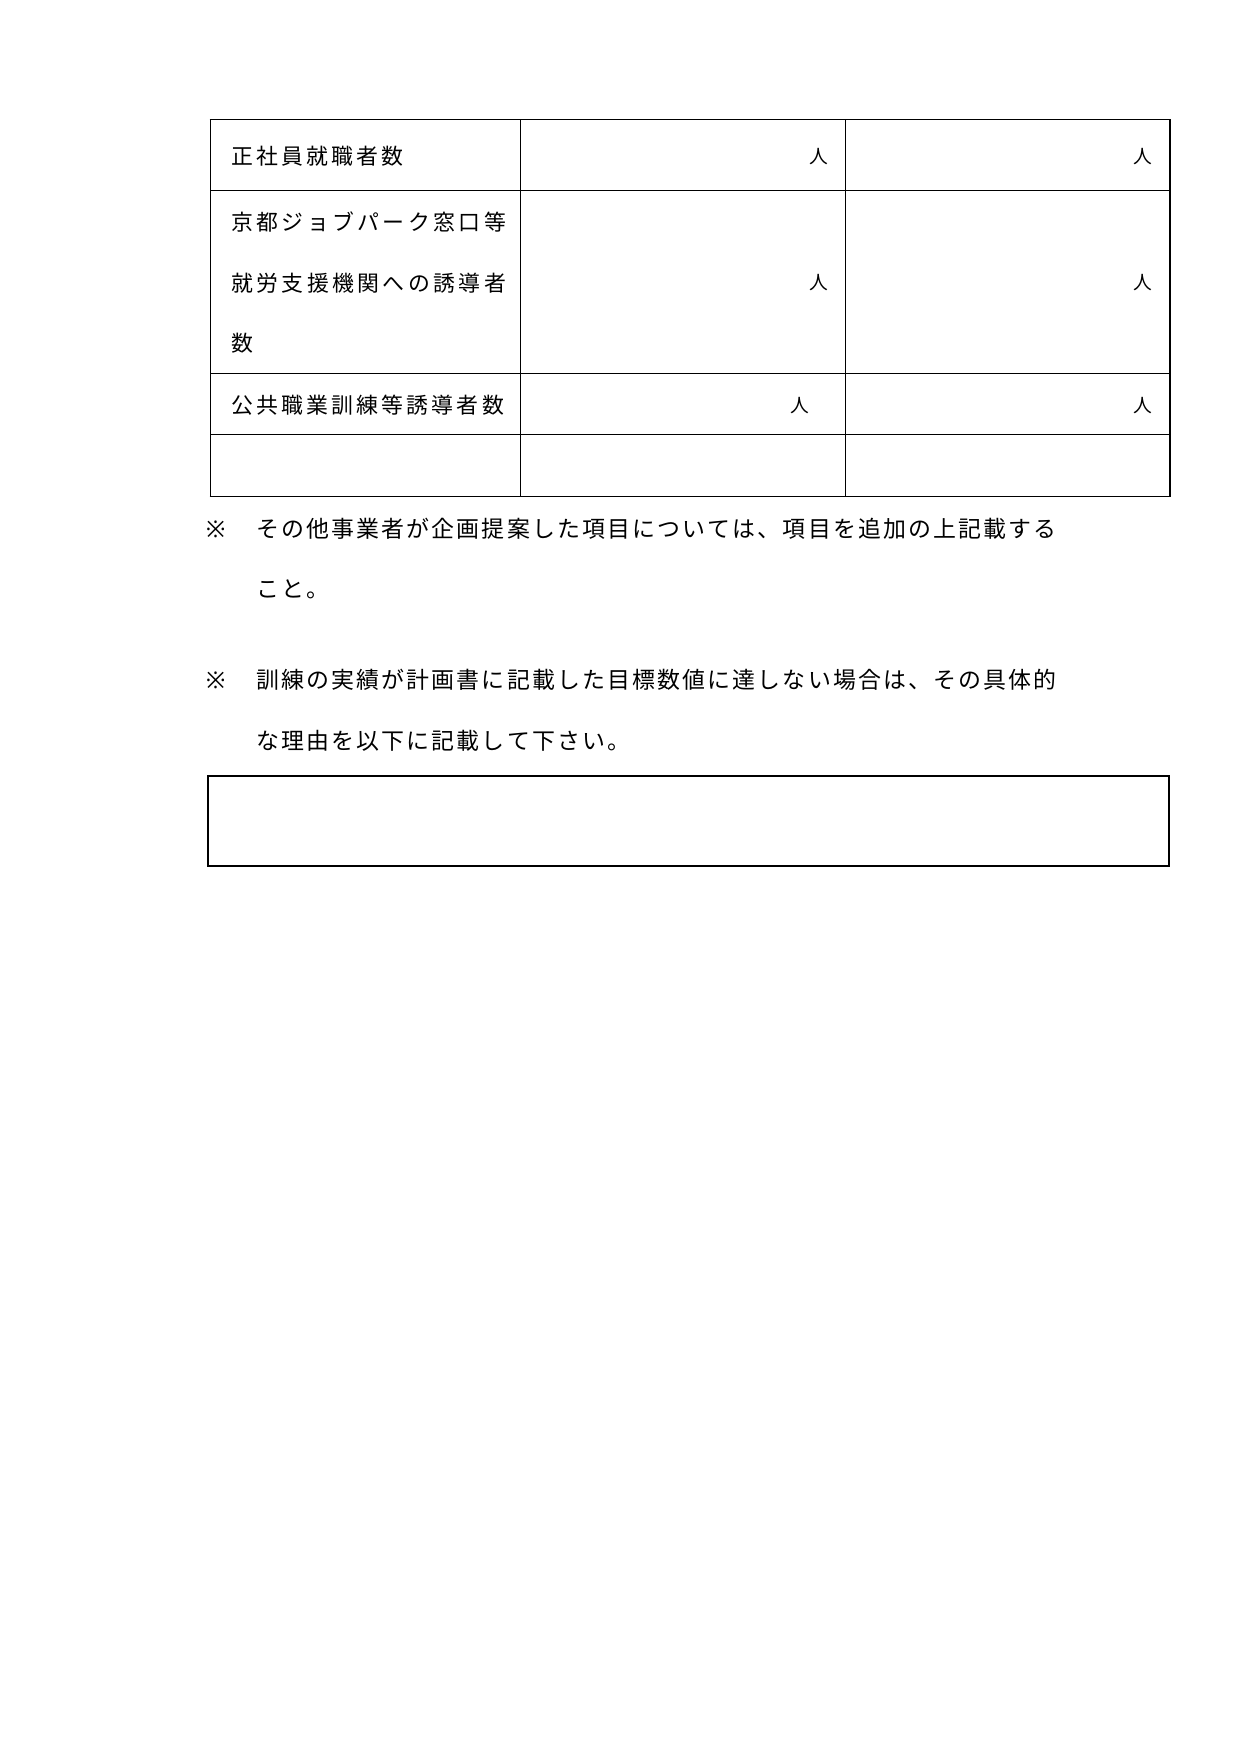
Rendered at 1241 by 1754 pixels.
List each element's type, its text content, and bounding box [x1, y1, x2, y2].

text ５ 収支決算 [181, 770, 1059, 830]
table_cell 人 [846, 374, 1169, 434]
list その他事業者が企画提案した項目については、項目を追加の上記載すること。 [204, 497, 1059, 618]
table_cell 正社員就職者数 [211, 120, 520, 189]
table_cell [846, 435, 1169, 496]
table_cell [521, 435, 845, 496]
table_cell [211, 435, 520, 496]
table_cell 公共職業訓練等誘導者数 [211, 374, 520, 434]
table_cell 人 [521, 191, 845, 372]
table_cell 人 [846, 191, 1169, 372]
list 訓練の実績が計画書に記載した目標数値に達しない場合は、その具体的な理由を以下に記載して下さい。 [204, 648, 1059, 770]
table_cell 人 [846, 120, 1169, 189]
table_cell 人 [521, 120, 845, 189]
table_cell 人 [521, 374, 845, 434]
table_cell 京都ジョブパーク窓口等就労支援機関への誘導者数 [211, 191, 520, 372]
